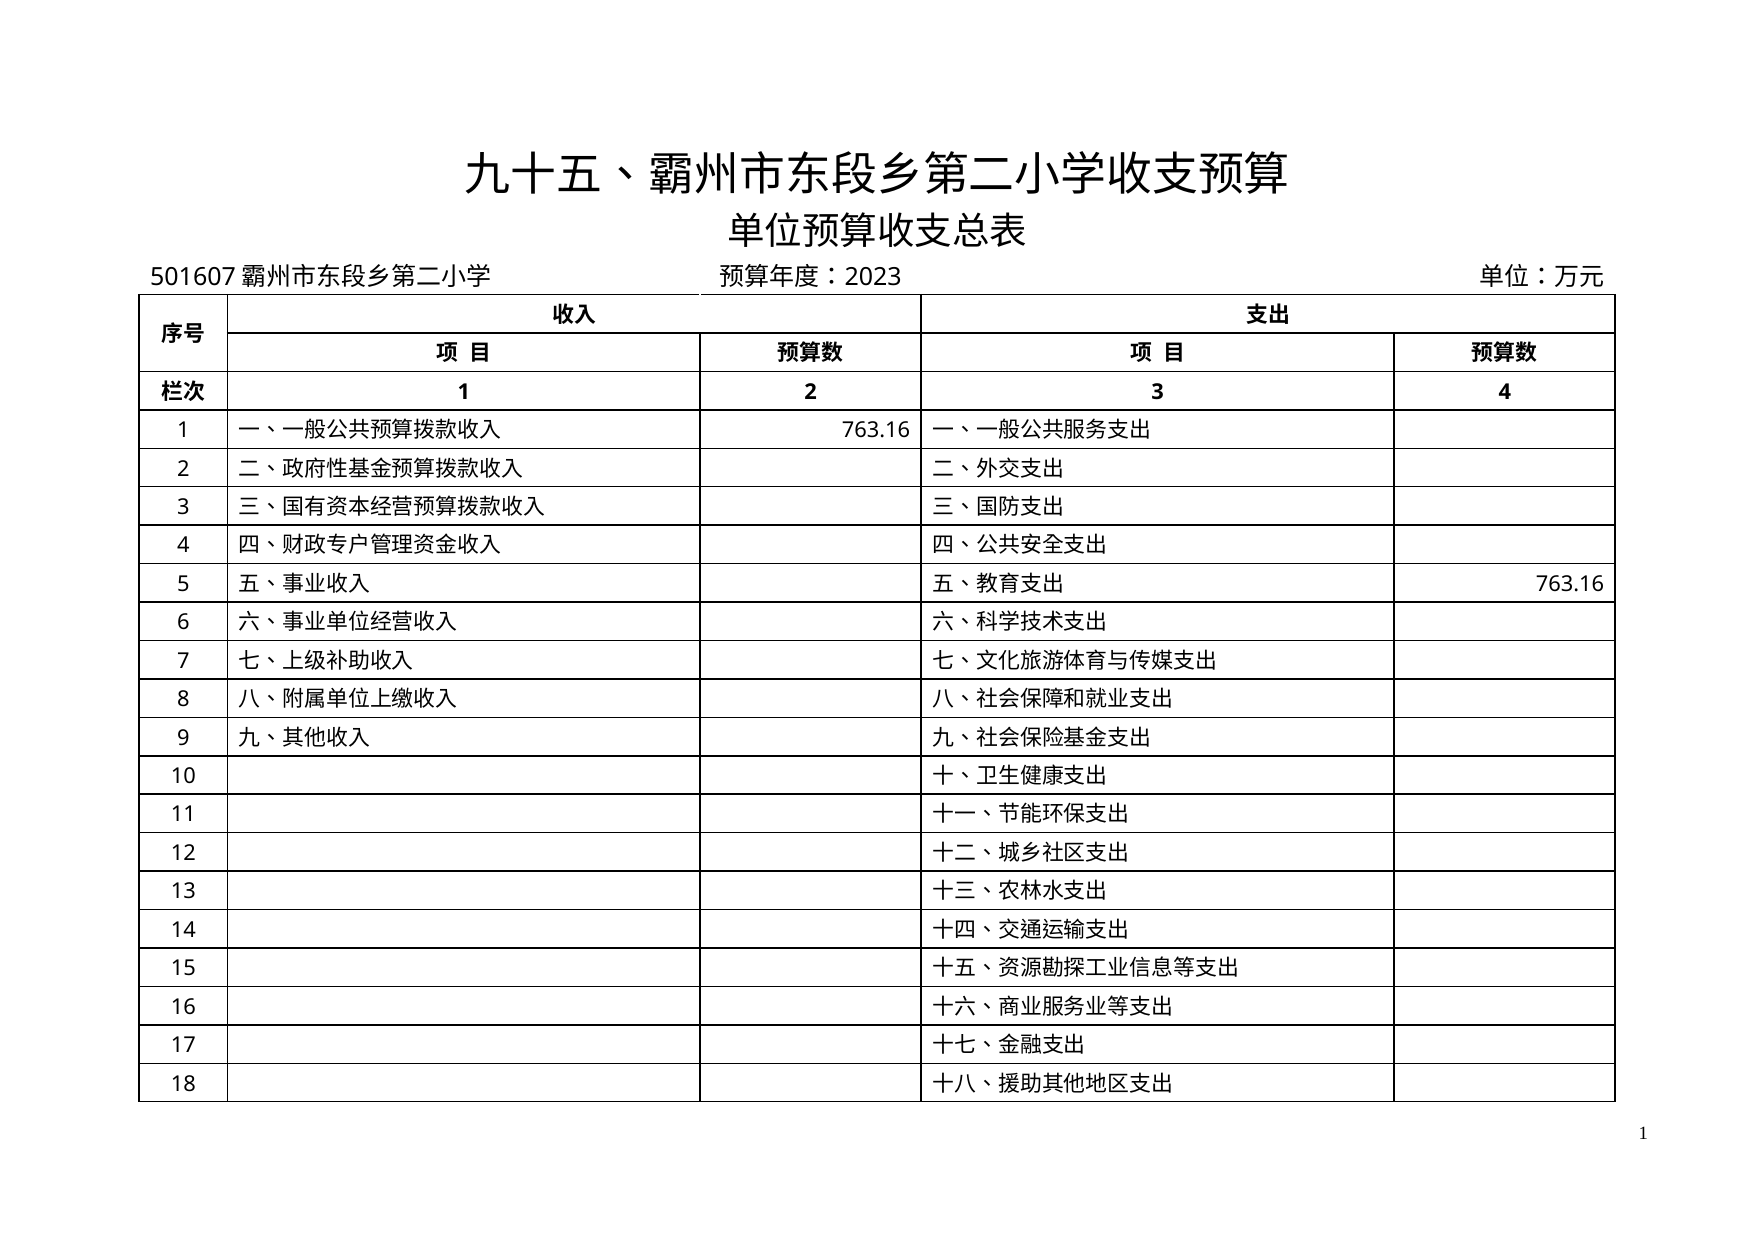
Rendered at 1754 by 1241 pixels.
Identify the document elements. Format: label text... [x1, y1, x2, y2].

table_cell 1 [140, 411, 227, 447]
table_cell [701, 603, 920, 639]
table_cell [1395, 411, 1614, 447]
table_cell 八、社会保障和就业支出 [922, 680, 1393, 716]
table_cell [1395, 1064, 1614, 1101]
table_cell 三、国有资本经营预算拨款收入 [228, 487, 699, 524]
table_header 501607霸州市东段乡第二小学 [140, 257, 699, 294]
table_cell [701, 833, 920, 870]
table_cell 763.16 [1395, 564, 1614, 601]
table_cell [228, 987, 699, 1024]
table_cell 九、社会保险基金支出 [922, 718, 1393, 755]
table_cell 项 目 [228, 334, 699, 371]
table_cell 763.16 [701, 411, 920, 447]
table_cell 二、外交支出 [922, 449, 1393, 486]
table_cell [1395, 718, 1614, 755]
table_cell 二、政府性基金预算拨款收入 [228, 449, 699, 486]
table_cell 2 [701, 372, 920, 409]
table_cell 支出 [922, 295, 1614, 332]
table_cell [701, 949, 920, 986]
table_cell [228, 910, 699, 947]
table_cell 五、教育支出 [922, 564, 1393, 601]
table_cell 四、公共安全支出 [922, 526, 1393, 563]
table_cell 15 [140, 949, 227, 986]
table_cell [701, 910, 920, 947]
table_cell [1395, 526, 1614, 563]
table_cell 三、国防支出 [922, 487, 1393, 524]
table_cell [1395, 949, 1614, 986]
table_cell 14 [140, 910, 227, 947]
text 九十五、霸州市东段乡第二小学收支预算 [106, 142, 1648, 204]
table_cell [701, 1026, 920, 1062]
table_cell 4 [1395, 372, 1614, 409]
table_cell 8 [140, 680, 227, 716]
table_cell [1395, 910, 1614, 947]
table_cell 十二、城乡社区支出 [922, 833, 1393, 870]
table_cell 17 [140, 1026, 227, 1062]
table_cell 十三、农林水支出 [922, 872, 1393, 909]
table_cell 11 [140, 795, 227, 832]
table_cell 十七、金融支出 [922, 1026, 1393, 1062]
table_cell 2 [140, 449, 227, 486]
table_cell 18 [140, 1064, 227, 1101]
table_cell 4 [140, 526, 227, 563]
table_cell [228, 872, 699, 909]
table_cell [1395, 795, 1614, 832]
table_cell 七、上级补助收入 [228, 641, 699, 678]
table_cell [1395, 833, 1614, 870]
table_cell 五、事业收入 [228, 564, 699, 601]
table_cell [1395, 1026, 1614, 1062]
table_cell [1395, 603, 1614, 639]
table_cell [701, 795, 920, 832]
table_cell [701, 987, 920, 1024]
table_cell [228, 833, 699, 870]
table_cell 十五、资源勘探工业信息等支出 [922, 949, 1393, 986]
table_cell 十、卫生健康支出 [922, 757, 1393, 793]
table_cell [701, 526, 920, 563]
table_cell [228, 1026, 699, 1062]
table_cell [701, 680, 920, 716]
table_cell [701, 487, 920, 524]
table_cell 预算数 [1395, 334, 1614, 371]
table_cell 十四、交通运输支出 [922, 910, 1393, 947]
table_cell [1395, 757, 1614, 793]
table_cell 1 [228, 372, 699, 409]
table_cell 6 [140, 603, 227, 639]
table_cell 3 [922, 372, 1393, 409]
table_header 预算年度：2023 [701, 257, 920, 294]
table_cell 四、财政专户管理资金收入 [228, 526, 699, 563]
table_header 单位：万元 [922, 257, 1614, 294]
table_cell 13 [140, 872, 227, 909]
table_cell [228, 1064, 699, 1101]
table_cell 9 [140, 718, 227, 755]
table_cell 12 [140, 833, 227, 870]
table_cell [228, 757, 699, 793]
table_cell [701, 641, 920, 678]
table_cell [1395, 987, 1614, 1024]
table_cell [228, 949, 699, 986]
table_cell [701, 757, 920, 793]
table_cell 十八、援助其他地区支出 [922, 1064, 1393, 1101]
table_cell [1395, 872, 1614, 909]
table_cell [1395, 449, 1614, 486]
table_cell 7 [140, 641, 227, 678]
table_cell 十一、节能环保支出 [922, 795, 1393, 832]
table_cell [701, 564, 920, 601]
text 单位预算收支总表 [106, 204, 1648, 255]
table_cell 16 [140, 987, 227, 1024]
table_cell 一、一般公共预算拨款收入 [228, 411, 699, 447]
table_cell 10 [140, 757, 227, 793]
table_cell 九、其他收入 [228, 718, 699, 755]
table_cell [1395, 641, 1614, 678]
table_cell 十六、商业服务业等支出 [922, 987, 1393, 1024]
table_cell [228, 795, 699, 832]
table_cell [701, 872, 920, 909]
table_cell [1395, 487, 1614, 524]
table_cell 项 目 [922, 334, 1393, 371]
table_cell 六、科学技术支出 [922, 603, 1393, 639]
table_cell 序号 [140, 295, 227, 371]
table_cell 3 [140, 487, 227, 524]
table_cell 栏次 [140, 372, 227, 409]
table_cell [701, 449, 920, 486]
table_cell [701, 1064, 920, 1101]
table_cell 七、文化旅游体育与传媒支出 [922, 641, 1393, 678]
table_cell 八、附属单位上缴收入 [228, 680, 699, 716]
table_cell 5 [140, 564, 227, 601]
table_cell 六、事业单位经营收入 [228, 603, 699, 639]
table_cell [701, 718, 920, 755]
table_cell 一、一般公共服务支出 [922, 411, 1393, 447]
table_cell 收入 [228, 295, 920, 332]
table_cell [1395, 680, 1614, 716]
table_cell 预算数 [701, 334, 920, 371]
